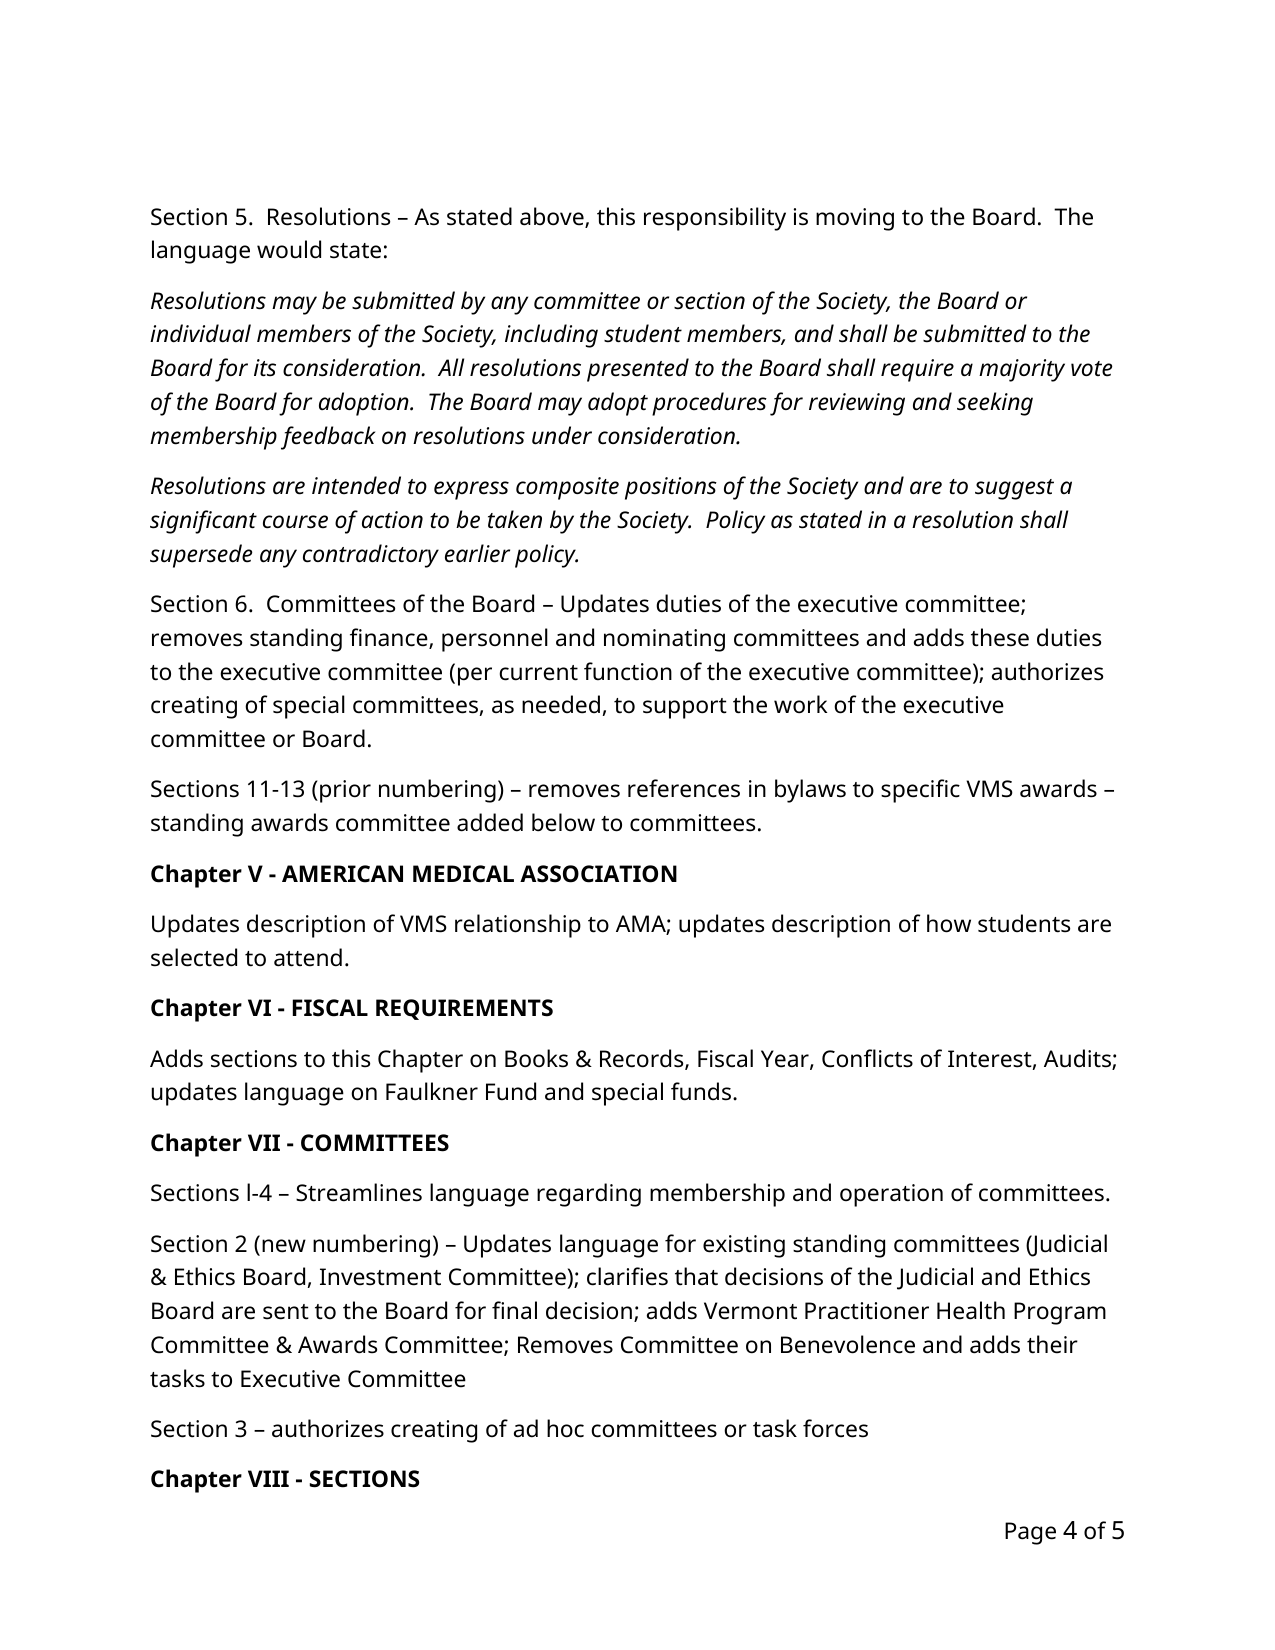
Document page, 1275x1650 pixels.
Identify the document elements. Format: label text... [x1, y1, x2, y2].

text Resolutions are intended to express composite positions of the Society and are to suggest a significant course of action to be taken by the Society. Policy as stated in a resolution shall supersede any contradictory earlier policy. [150, 470, 1125, 569]
text Sections l-4 – Streamlines language regarding membership and operation of committees. [150, 1177, 1125, 1208]
text Section 2 (new numbering) – Updates language for existing standing committees (Judicial & Ethics Board, Investment Committee); clarifies that decisions of the Judicial and Ethics Board are sent to the Board for final decision; adds Vermont Practitioner Health Program Committee & Awards Committee; Removes Committee on Benevolence and adds their tasks to Executive Committee [150, 1227, 1125, 1394]
text Section 6. Committees of the Board – Updates duties of the executive committee; removes standing finance, personnel and nominating committees and adds these duties to the executive committee (per current function of the executive committee); authorizes creating of special committees, as needed, to support the work of the executive committee or Board. [150, 588, 1125, 754]
text Resolutions may be submitted by any committee or section of the Society, the Board or individual members of the Society, including student members, and shall be submitted to the Board for its consideration. All resolutions presented to the Board shall require a majority vote of the Board for adoption. The Board may adopt procedures for reviewing and seeking membership feedback on resolutions under consideration. [150, 284, 1125, 451]
text Updates description of VMS relationship to AMA; updates description of how students are selected to attend. [150, 908, 1125, 973]
text Section 3 – authorizes creating of ad hoc committees or task forces [150, 1413, 1125, 1444]
text Chapter VIII - SECTIONS [150, 1463, 1125, 1494]
text Chapter V - AMERICAN MEDICAL ASSOCIATION [150, 857, 1125, 889]
text Section 5. Resolutions – As stated above, this responsibility is moving to the Board. The language would state: [150, 200, 1125, 265]
text Chapter VI - FISCAL REQUIREMENTS [150, 992, 1125, 1023]
text Sections 11-13 (prior numbering) – removes references in bylaws to specific VMS awards – standing awards committee added below to committees. [150, 773, 1125, 838]
text Chapter VII - COMMITTEES [150, 1127, 1125, 1158]
text Adds sections to this Chapter on Books & Records, Fiscal Year, Conflicts of Interest, Audits; updates language on Faulkner Fund and special funds. [150, 1042, 1125, 1107]
